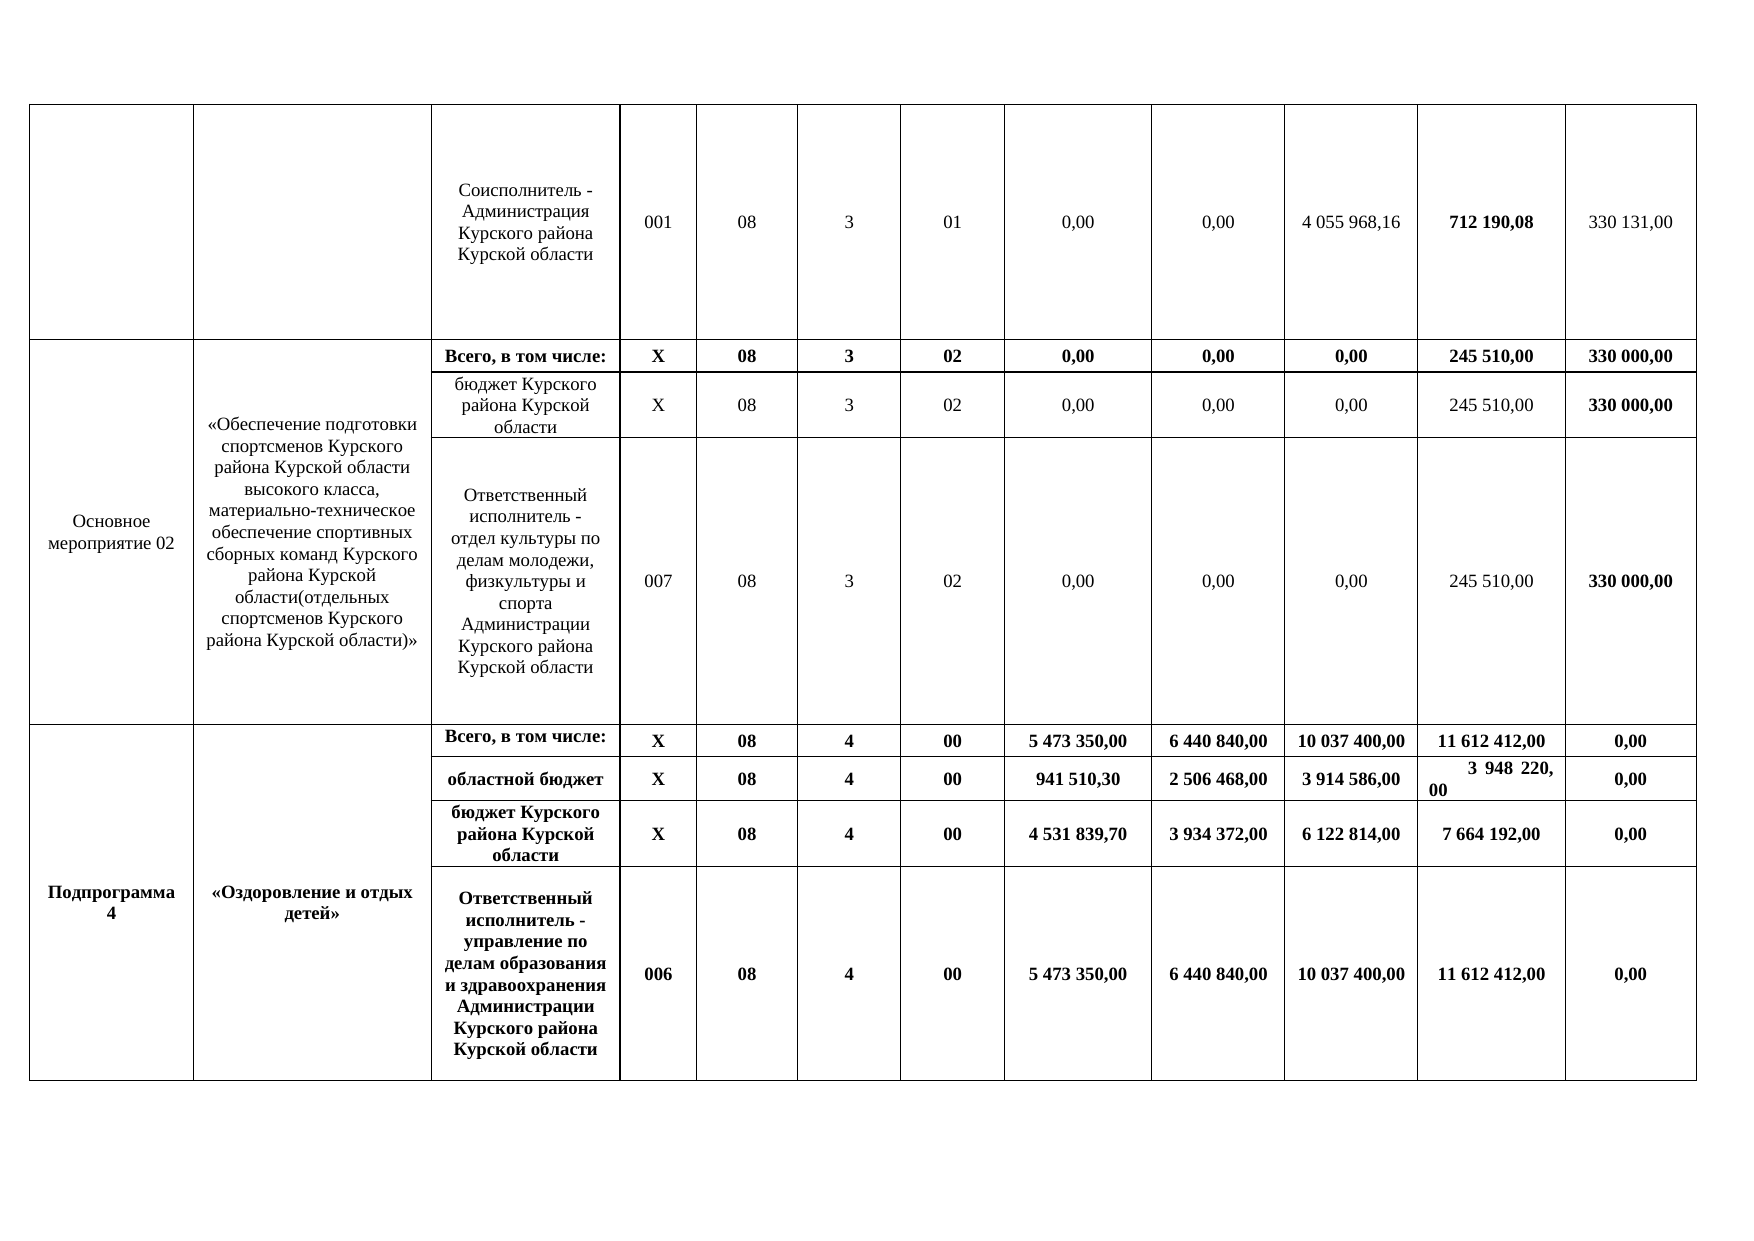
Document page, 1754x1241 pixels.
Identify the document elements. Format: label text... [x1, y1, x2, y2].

table_cell 5 473 350,00 [1005, 867, 1151, 1080]
table_cell 0,00 [1152, 438, 1284, 723]
table_cell 00 [901, 801, 1004, 866]
table_cell 10 037 400,00 [1285, 725, 1417, 756]
table_cell 02 [901, 340, 1004, 371]
table_cell 0,00 [1566, 801, 1696, 866]
table_cell 3 934 372,00 [1152, 801, 1284, 866]
table_cell 712 190,08 [1418, 105, 1565, 339]
table_cell 00 [901, 867, 1004, 1080]
table_cell 3 914 586,00 [1285, 757, 1417, 800]
table_cell Соисполнитель - Администрация Курского района Курской области [432, 105, 619, 339]
table_cell 0,00 [1285, 438, 1417, 723]
table_cell 02 [901, 373, 1004, 437]
table_cell Основное мероприятие 02 [30, 340, 193, 723]
table_cell 0,00 [1152, 105, 1284, 339]
table_cell 6 440 840,00 [1152, 867, 1284, 1080]
table_cell областной бюджет [432, 757, 619, 800]
table_cell 08 [697, 801, 797, 866]
table_cell 245 510,00 [1418, 373, 1565, 437]
table_cell 3 [798, 340, 900, 371]
table_cell 3 [798, 438, 900, 723]
table_cell 0,00 [1285, 340, 1417, 371]
table_cell 245 510,00 [1418, 438, 1565, 723]
table_cell Всего, в том числе: [432, 340, 619, 371]
table_cell «Обеспечение подготовки спортсменов Курского района Курской области высокого класса, материально-техническое обеспечение спортивных сборных команд Курского района Курской области(отдельных спортсменов Курского района Курской области)» [194, 340, 431, 723]
table_cell 4 055 968,16 [1285, 105, 1417, 339]
table_cell 330 000,00 [1566, 438, 1696, 723]
table_cell 4 531 839,70 [1005, 801, 1151, 866]
table_cell 4 [798, 801, 900, 866]
table_cell 08 [697, 105, 797, 339]
table_cell 941 510,30 [1005, 757, 1151, 800]
table_cell 00 [901, 725, 1004, 756]
table_cell 08 [697, 867, 797, 1080]
table_cell 11 612 412,00 [1418, 725, 1565, 756]
table_cell 0,00 [1005, 438, 1151, 723]
table_cell 0,00 [1005, 105, 1151, 339]
table_cell 0,00 [1152, 340, 1284, 371]
table_cell 006 [621, 867, 696, 1080]
table_cell 3 948 220, 00 [1418, 757, 1565, 800]
table_cell 08 [697, 757, 797, 800]
table_cell Х [621, 801, 696, 866]
table_cell Всего, в том числе: [432, 725, 619, 756]
table_cell 08 [697, 725, 797, 756]
table_cell Х [621, 373, 696, 437]
table_cell Подпрограмма 4 [30, 725, 193, 1080]
table_cell 330 131,00 [1566, 105, 1696, 339]
table_cell 0,00 [1285, 373, 1417, 437]
table_cell Х [621, 757, 696, 800]
table_cell 4 [798, 757, 900, 800]
table_cell 0,00 [1152, 373, 1284, 437]
table_cell 6 122 814,00 [1285, 801, 1417, 866]
table_cell 10 037 400,00 [1285, 867, 1417, 1080]
table_cell 4 [798, 725, 900, 756]
table_cell 11 612 412,00 [1418, 867, 1565, 1080]
table_cell 02 [901, 438, 1004, 723]
table_cell «Оздоровление и отдых детей» [194, 725, 431, 1080]
table_cell 01 [901, 105, 1004, 339]
table_cell Ответственный исполнитель - отдел культуры по делам молодежи, физкультуры и спорта Администрации Курского района Курской области [432, 438, 619, 723]
table_cell 0,00 [1566, 725, 1696, 756]
table_cell 0,00 [1566, 757, 1696, 800]
table_cell 4 [798, 867, 900, 1080]
table_cell 3 [798, 105, 900, 339]
table_cell 5 473 350,00 [1005, 725, 1151, 756]
table_cell 00 [901, 757, 1004, 800]
table_cell 08 [697, 373, 797, 437]
table_cell 330 000,00 [1566, 340, 1696, 371]
table_cell 0,00 [1566, 867, 1696, 1080]
table_cell 330 000,00 [1566, 373, 1696, 437]
table_cell Х [621, 340, 696, 371]
table_cell 007 [621, 438, 696, 723]
table_cell 6 440 840,00 [1152, 725, 1284, 756]
table_cell бюджет Курского района Курской области [432, 801, 619, 866]
table_cell бюджет Курского района Курской области [432, 373, 619, 437]
table_cell Ответственный исполнитель - управление по делам образования и здравоохранения Администрации Курского района Курской области [432, 867, 619, 1080]
table_cell 0,00 [1005, 340, 1151, 371]
table_cell 08 [697, 438, 797, 723]
table_cell 3 [798, 373, 900, 437]
table_cell 001 [621, 105, 696, 339]
table_cell 0,00 [1005, 373, 1151, 437]
table_cell 7 664 192,00 [1418, 801, 1565, 866]
table_cell Х [621, 725, 696, 756]
table_cell 08 [697, 340, 797, 371]
table_cell 2 506 468,00 [1152, 757, 1284, 800]
table_cell 245 510,00 [1418, 340, 1565, 371]
